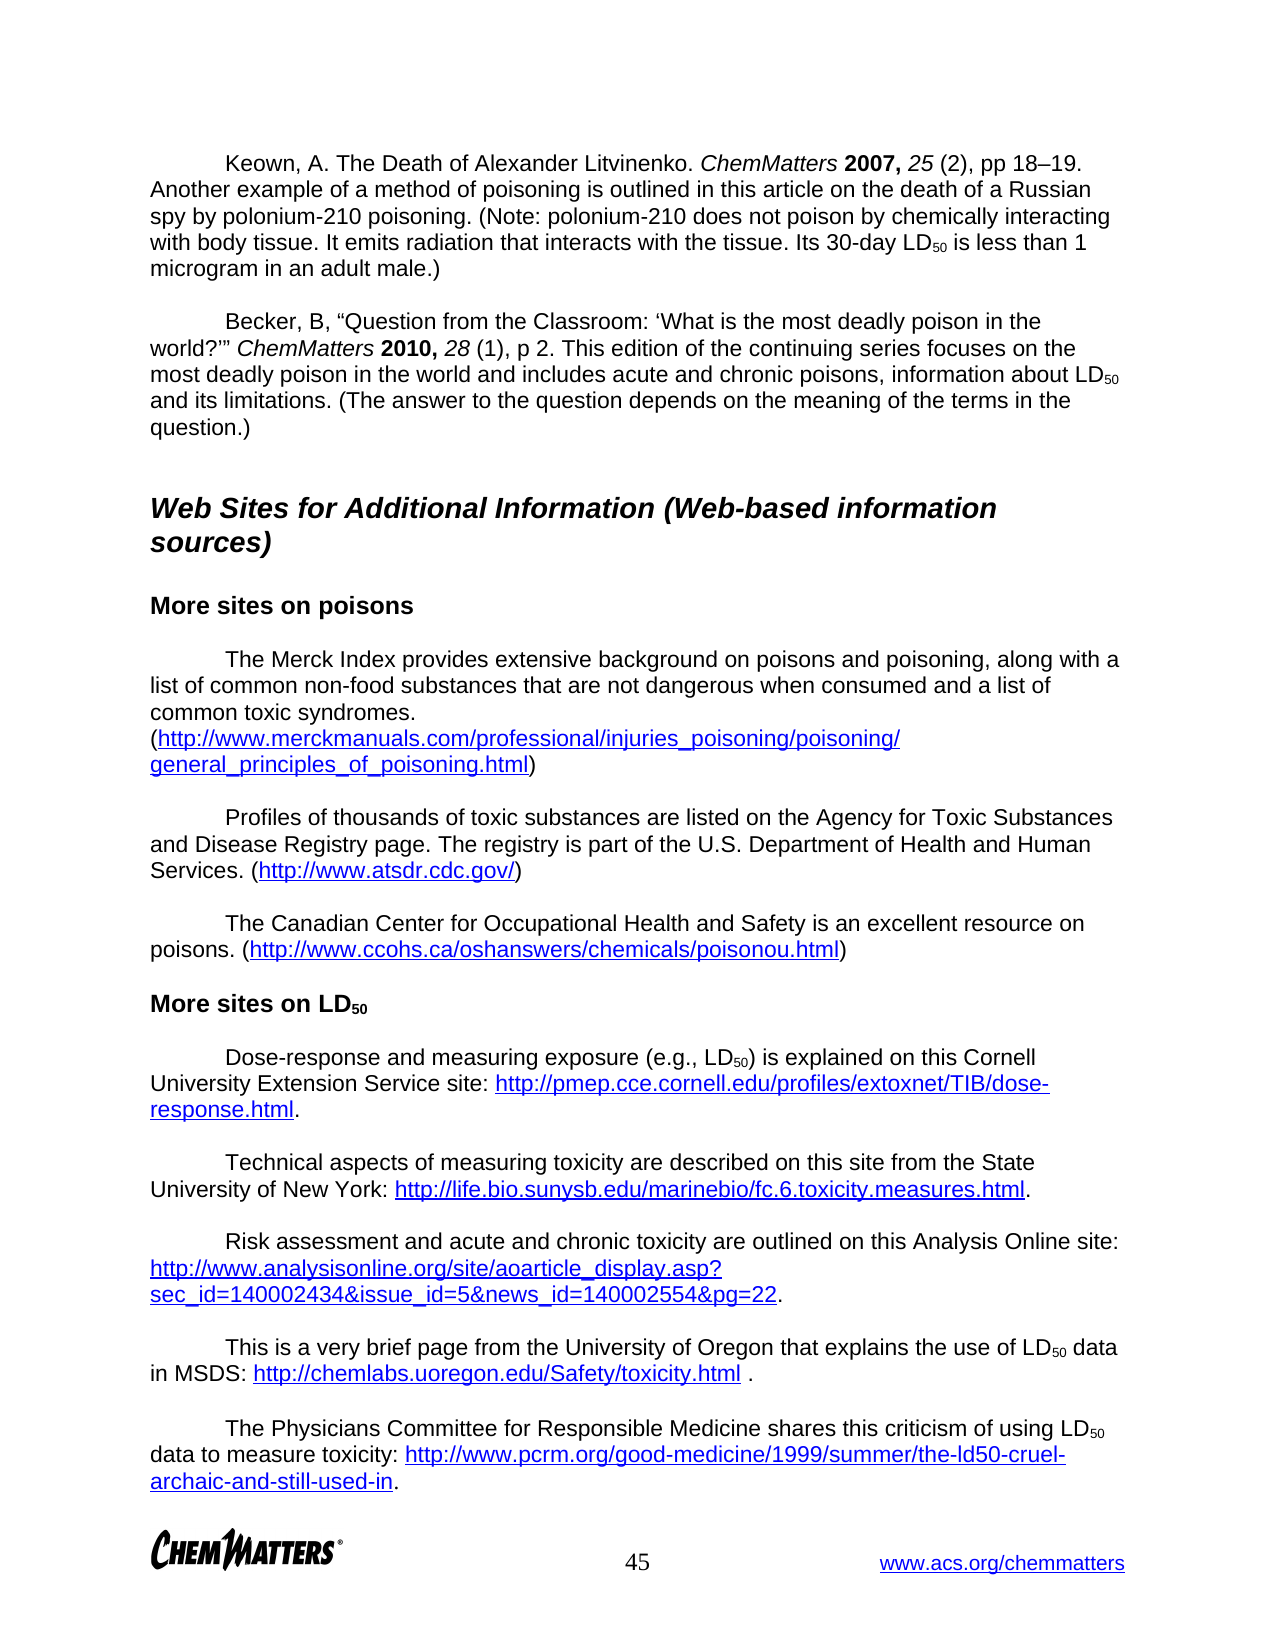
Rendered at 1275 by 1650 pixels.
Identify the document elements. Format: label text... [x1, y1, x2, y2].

text More sites on LD50 [150, 989, 1125, 1017]
text The Canadian Center for Occupational Health and Safety is an excellent resource on poisons. (http://www.ccohs.ca/oshanswers/chemicals/poisonou.html) [150, 909, 1125, 962]
text The Physicians Committee for Responsible Medicine shares this criticism of using LD50 data to measure toxicity: http://www.pcrm.org/good-medicine/1999/summer/the-ld50-cruel-archaic-and-still-used-in. [150, 1415, 1125, 1494]
text Becker, B, “Question from the Classroom: ‘What is the most deadly poison in the world?’” ChemMatters 2010, 28 (1), p 2. This edition of the continuing series focuses on the most deadly poison in the world and includes acute and chronic poisons, information about LD50 and its limitations. (The answer to the question depends on the meaning of the terms in the question.) [150, 308, 1125, 440]
text This is a very brief page from the University of Oregon that explains the use of LD50 data in MSDS: http://chemlabs.uoregon.edu/Safety/toxicity.html . [150, 1334, 1125, 1386]
text Risk assessment and acute and chronic toxicity are outlined on this Analysis Online site: http://www.analysisonline.org/site/aoarticle_display.asp?sec_id=140002434&issue_id=5&news_id=140002554&pg=22. [150, 1228, 1125, 1307]
text More sites on poisons [150, 591, 1125, 620]
text Keown, A. The Death of Alexander Litvinenko. ChemMatters 2007, 25 (2), pp 18–19. Another example of a method of poisoning is outlined in this article on the death of a Russian spy by polonium-210 poisoning. (Note: polonium-210 does not poison by chemically interacting with body tissue. It emits radiation that interacts with the tissue. Its 30-day LD50 is less than 1 microgram in an adult male.) [150, 150, 1125, 282]
subtitle Web Sites for Additional Information (Web-based information sources) [150, 491, 1125, 558]
text Profiles of thousands of toxic substances are listed on the Agency for Toxic Substances and Disease Registry page. The registry is part of the U.S. Department of Health and Human Services. (http://www.atsdr.cdc.gov/) [150, 804, 1125, 883]
text Dose-response and measuring exposure (e.g., LD50) is explained on this Cornell University Extension Service site: http://pmep.cce.cornell.edu/profiles/extoxnet/TIB/dose-response.html. [150, 1044, 1125, 1123]
text Technical aspects of measuring toxicity are described on this site from the State University of New York: http://life.bio.sunysb.edu/marinebio/fc.6.toxicity.measures.html. [150, 1149, 1125, 1202]
picture [150, 1528, 344, 1571]
text The Merck Index provides extensive background on poisons and poisoning, along with a list of common non-food substances that are not dangerous when consumed and a list of common toxic syndromes. (http://www.merckmanuals.com/professional/injuries_poisoning/poisoning/general_principles_of_poisoning.html) [150, 646, 1125, 778]
